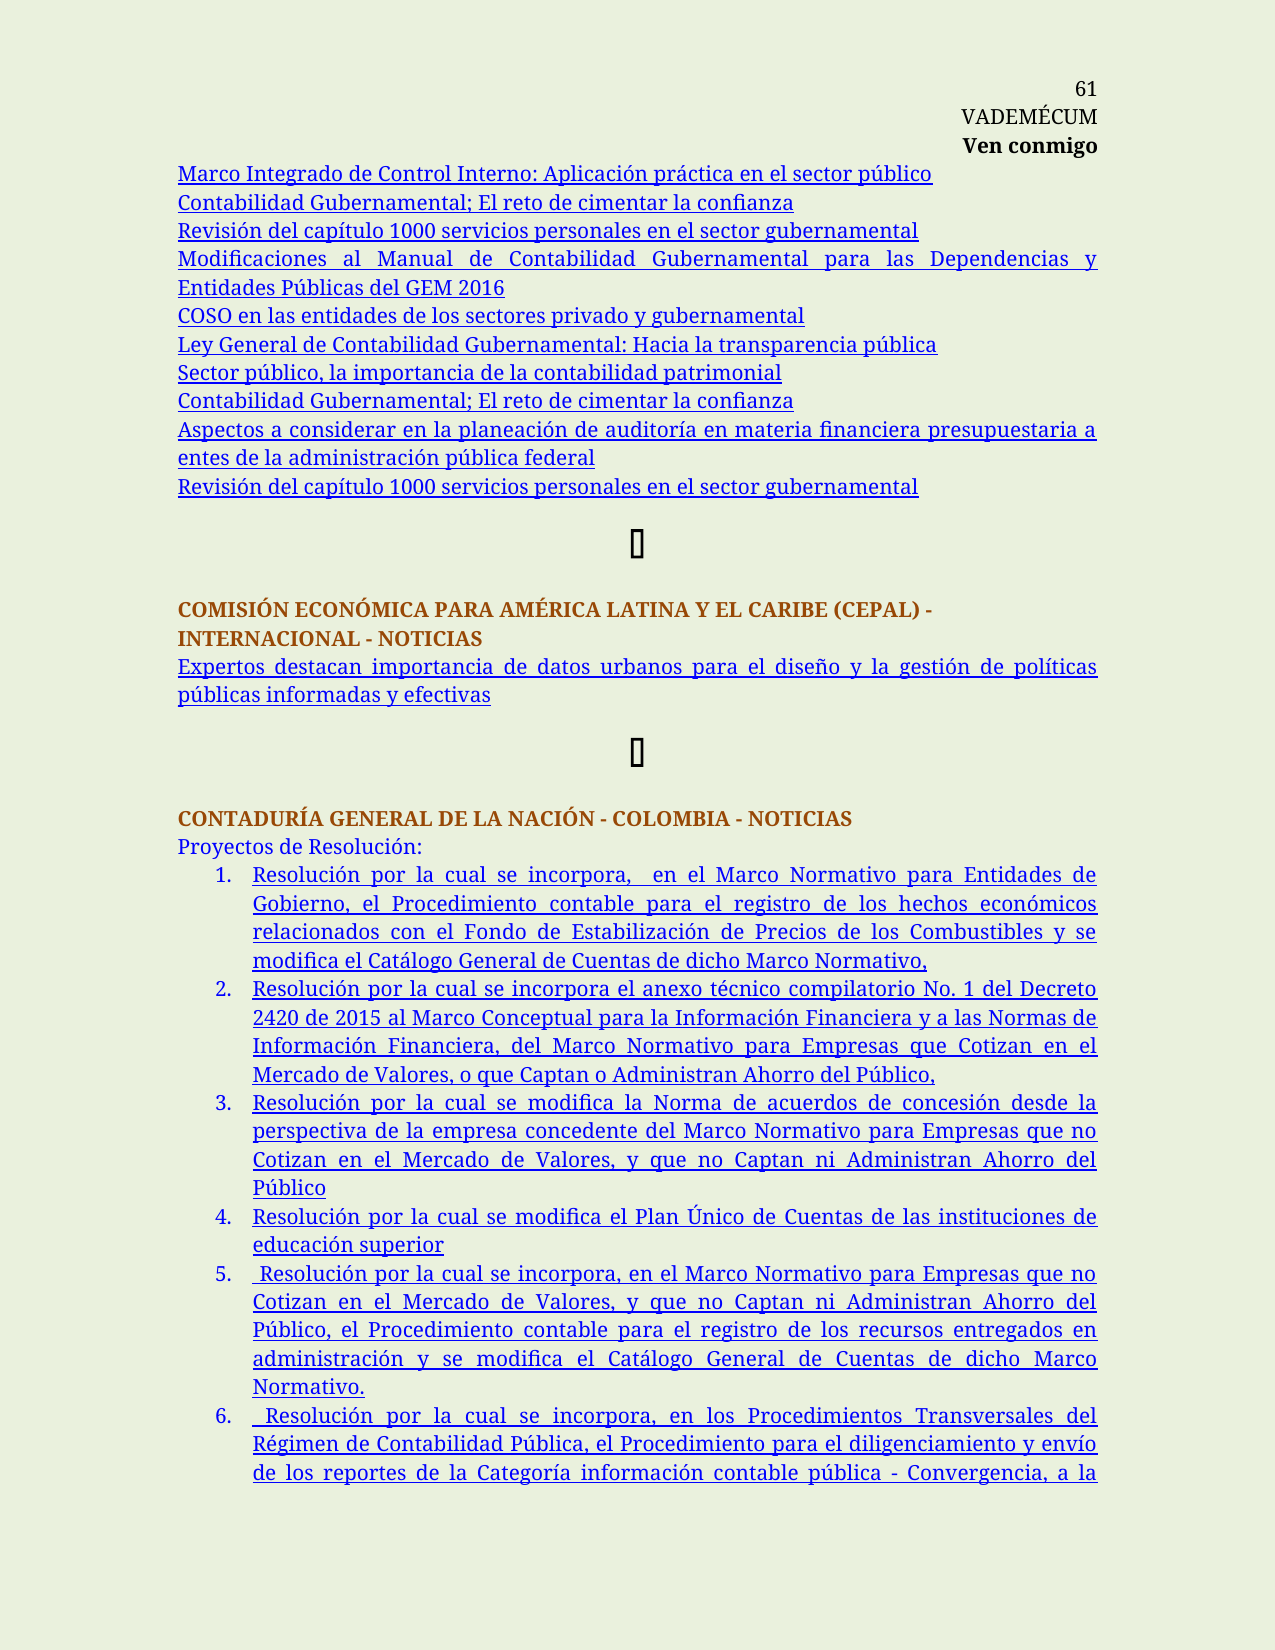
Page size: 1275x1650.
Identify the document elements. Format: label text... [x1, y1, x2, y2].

text Marco Integrado de Control Interno: Aplicación práctica en el sector público [177, 159, 1098, 188]
text Sector público, la importancia de la contabilidad patrimonial [177, 358, 1098, 387]
list Resolución por la cual se incorpora, en el Marco Normativo para Entidades de Gobierno, el Procedimiento contable para el registro de los hechos económicos relacionados con el Fondo de Estabilización de Precios de los Combustibles y se modifica el Catálogo General de Cuentas de dicho Marco Normativo, [215, 861, 1098, 974]
text Contabilidad Gubernamental; El reto de cimentar la confianza [177, 387, 1098, 415]
list Resolución por la cual se modifica el Plan Único de Cuentas de las instituciones de educación superior [215, 1202, 1098, 1259]
text COMISIÓN ECONÓMICA PARA AMÉRICA LATINA Y EL CARIBE (CEPAL) - INTERNACIONAL - NOTICIAS [177, 595, 1098, 652]
text Modificaciones al Manual de Contabilidad Gubernamental para las Dependencias y Entidades Públicas del GEM 2016 [177, 270, 1098, 301]
list Resolución por la cual se incorpora, en el Marco Normativo para Empresas que no Cotizan en el Mercado de Valores, y que no Captan ni Administran Ahorro del Público, el Procedimiento contable para el registro de los recursos entregados en administración y se modifica el Catálogo General de Cuentas de dicho Marco Normativo. [215, 1259, 1098, 1401]
text Contabilidad Gubernamental; El reto de cimentar la confianza [177, 188, 1098, 216]
text Modificaciones al Manual de Contabilidad Gubernamental para las Dependencias y Entidades Públicas del GEM 2016 [177, 244, 1098, 269]
text Proyectos de Resolución: [177, 832, 1098, 861]
list Resolución por la cual se incorpora el anexo técnico compilatorio No. 1 del Decreto 2420 de 2015 al Marco Conceptual para la Información Financiera y a las Normas de Información Financiera, del Marco Normativo para Empresas que Cotizan en el Mercado de Valores, o que Captan o Administran Ahorro del Público, [215, 974, 1098, 1088]
text Revisión del capítulo 1000 servicios personales en el sector gubernamental [177, 216, 1098, 244]
text CONTADURÍA GENERAL DE LA NACIÓN - COLOMBIA - NOTICIAS [177, 804, 1098, 832]
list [215, 1401, 1098, 1486]
text Expertos destacan importancia de datos urbanos para el diseño y la gestión de políticas públicas informadas y efectivas [177, 652, 1098, 676]
text Revisión del capítulo 1000 servicios personales en el sector gubernamental [177, 472, 1098, 500]
text Ley General de Contabilidad Gubernamental: Hacia la transparencia pública [177, 330, 1098, 358]
text Aspectos a considerar en la planeación de auditoría en materia financiera presupuestaria a entes de la administración pública federal [177, 415, 1098, 472]
text Expertos destacan importancia de datos urbanos para el diseño y la gestión de políticas públicas informadas y efectivas [177, 677, 1098, 709]
list Resolución por la cual se modifica la Norma de acuerdos de concesión desde la perspectiva de la empresa concedente del Marco Normativo para Empresas que no Cotizan en el Mercado de Valores, y que no Captan ni Administran Ahorro del Público [215, 1088, 1098, 1202]
text COSO en las entidades de los sectores privado y gubernamental [177, 301, 1098, 330]
